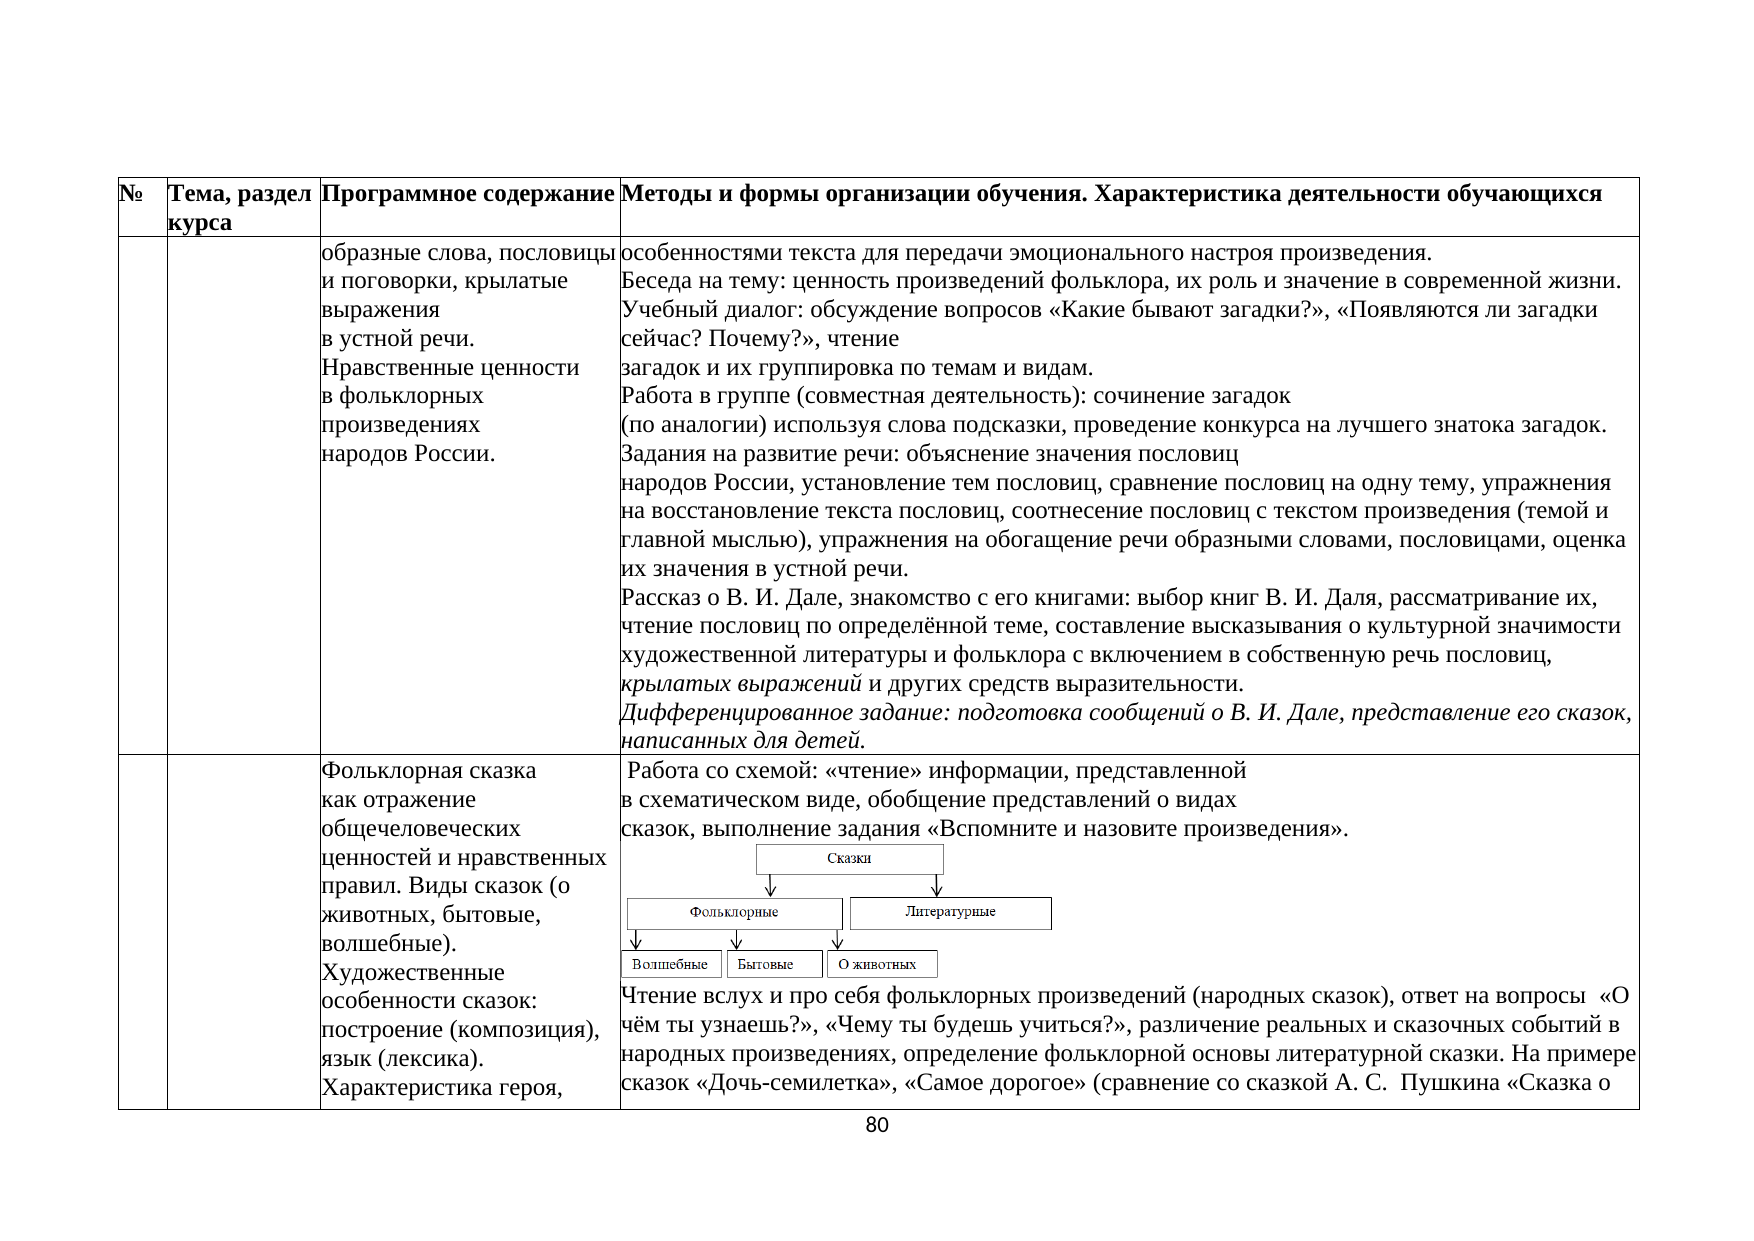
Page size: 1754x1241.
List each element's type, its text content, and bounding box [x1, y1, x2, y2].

table_cell [119, 755, 167, 1109]
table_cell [168, 237, 320, 754]
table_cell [621, 237, 1639, 754]
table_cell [321, 755, 620, 1109]
table_cell [168, 755, 320, 1109]
table_header № [119, 178, 167, 236]
picture [620, 841, 1054, 981]
table_header Тема, раздел курса [168, 178, 320, 236]
table_cell 2 [119, 237, 167, 754]
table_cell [621, 755, 1639, 1109]
table_header Методы и формы организации обучения. Характеристика деятельности обучающихся [621, 178, 1639, 236]
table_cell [321, 237, 620, 754]
table_header Программное содержание [321, 178, 620, 236]
